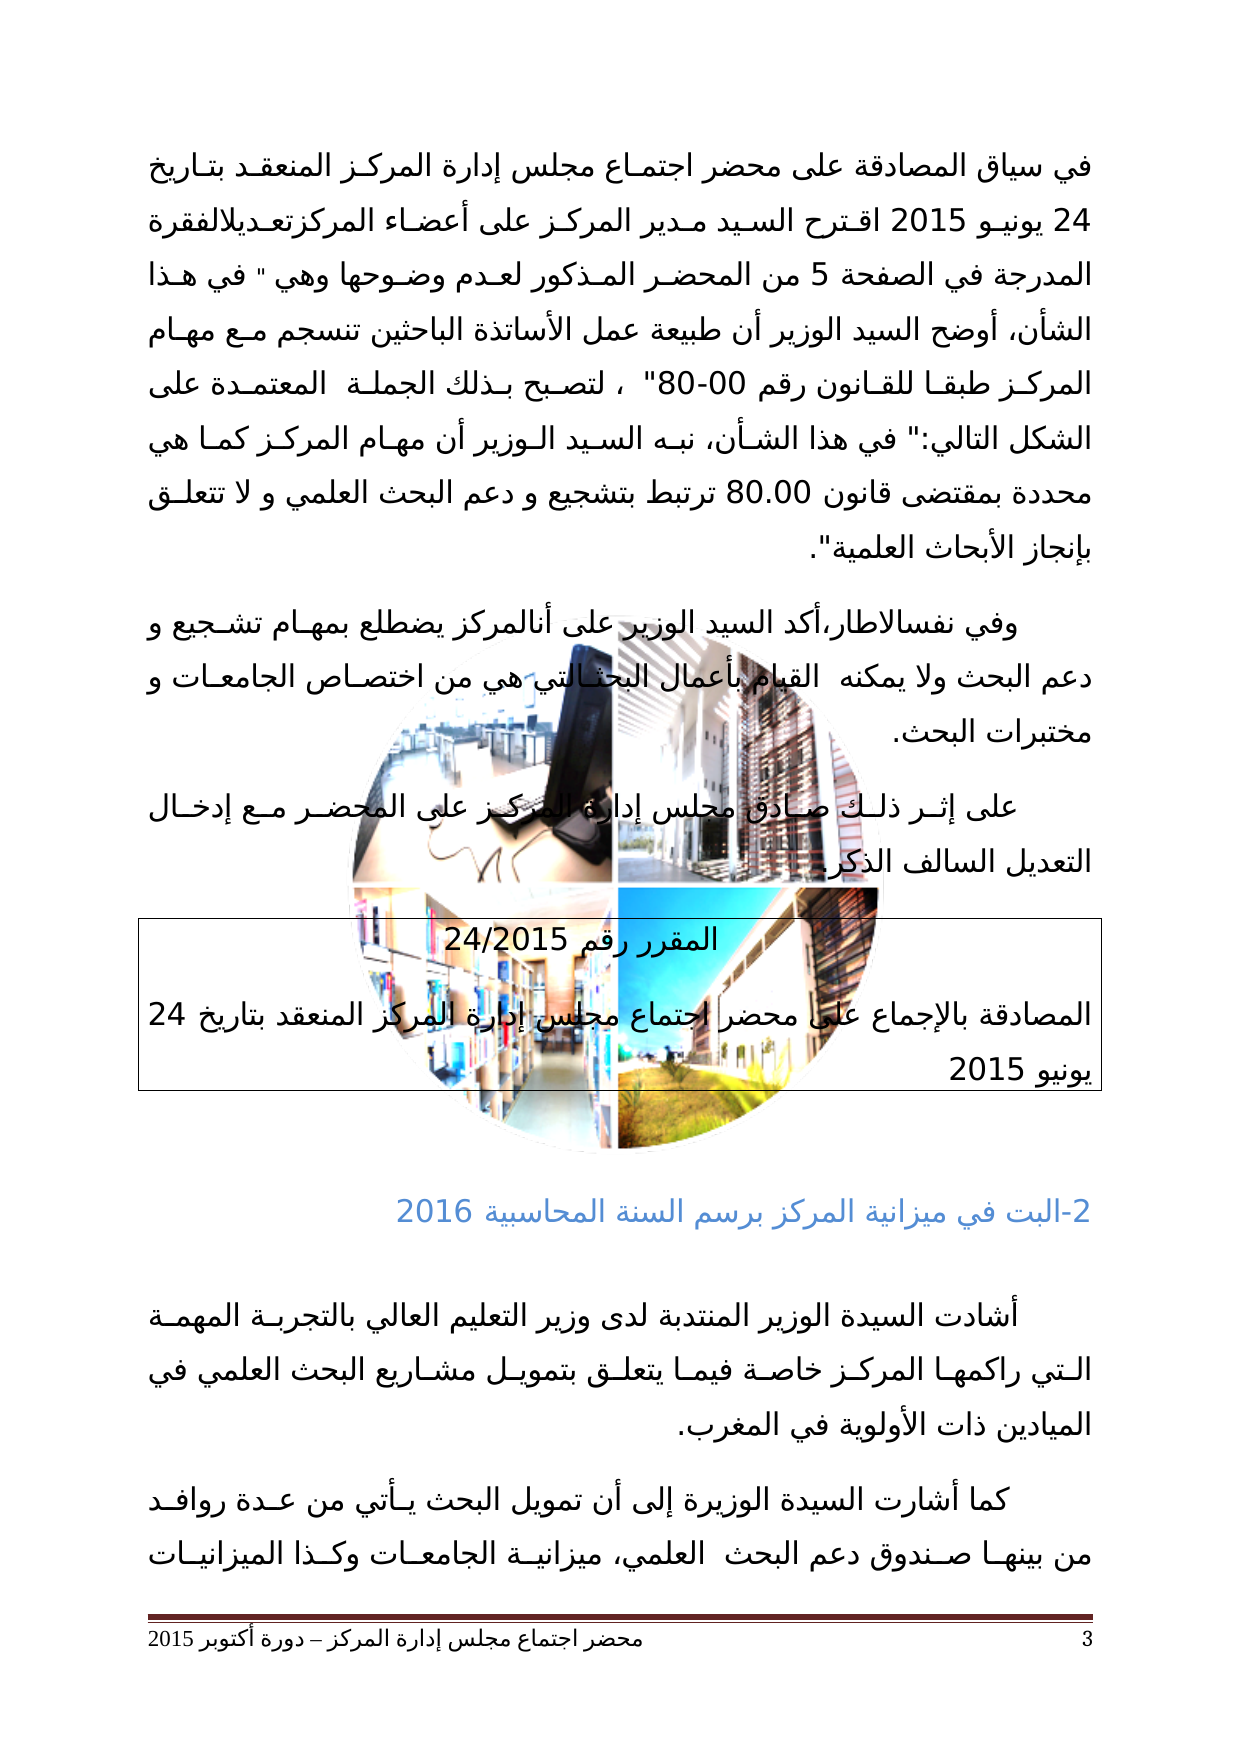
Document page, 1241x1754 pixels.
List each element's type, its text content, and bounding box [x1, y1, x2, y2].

text في سياق المصادقة على محضر اجتماع مجلس إدارة المركز المنعقد بتاريخ 24 يونيو 2015 اقترح السيد مدير المركز على أعضاء المركزتعديلالفقرة المدرجة في الصفحة 5 من المحضر المذكور لعدم وضوحها وهي " في هذا الشأن، أوضح السيد الوزير أن طبيعة عمل الأساتذة الباحثين تنسجم مع مهام المركز طبقا للقانون رقم 00-80" ، لتصبح بذلك الجملة المعتمدة على الشكل التالي:" في هذا الشأن، نبه السيد الوزير أن مهام المركز كما هي محددة بمقتضى قانون 80.00 ترتبط بتشجيع و دعم البحث العلمي و لا تتعلق بإنجاز الأبحاث العلمية". [148, 148, 1093, 565]
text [148, 1481, 1093, 1572]
picture [147, 560, 1093, 638]
text وفي نفسالاطار،أكد السيد الوزير على أنالمركز يضطلع بمهام تشجيع و دعم البحث ولا يمكنه القيام بأعمال البحثالتي هي من اختصاص الجامعات و مختبرات البحث. [148, 604, 1093, 749]
text أشادت السيدة الوزير المنتدبة لدى وزير التعليم العالي بالتجربة المهمة التي راكمها المركز خاصة فيما يتعلق بتمويل مشاريع البحث العلمي في الميادين ذات الأولوية في المغرب. [148, 1297, 1093, 1442]
text المصادقة بالإجماع على محضر اجتماع مجلس إدارة المركز المنعقد بتاريخ 24 يونيو 2015 [139, 994, 1101, 1090]
text 2-البت في ميزانية المركز برسم السنة المحاسبية 2016 [148, 1193, 1093, 1230]
picture [147, 695, 1093, 918]
text على إثر ذلك صادق مجلس إدارة المركز على المحضر مع إدخال التعديل السالف الذكر. [148, 788, 1093, 879]
text المقرر رقم 24/2015 [139, 919, 1101, 958]
picture [147, 958, 1093, 994]
picture [147, 1091, 1093, 1194]
